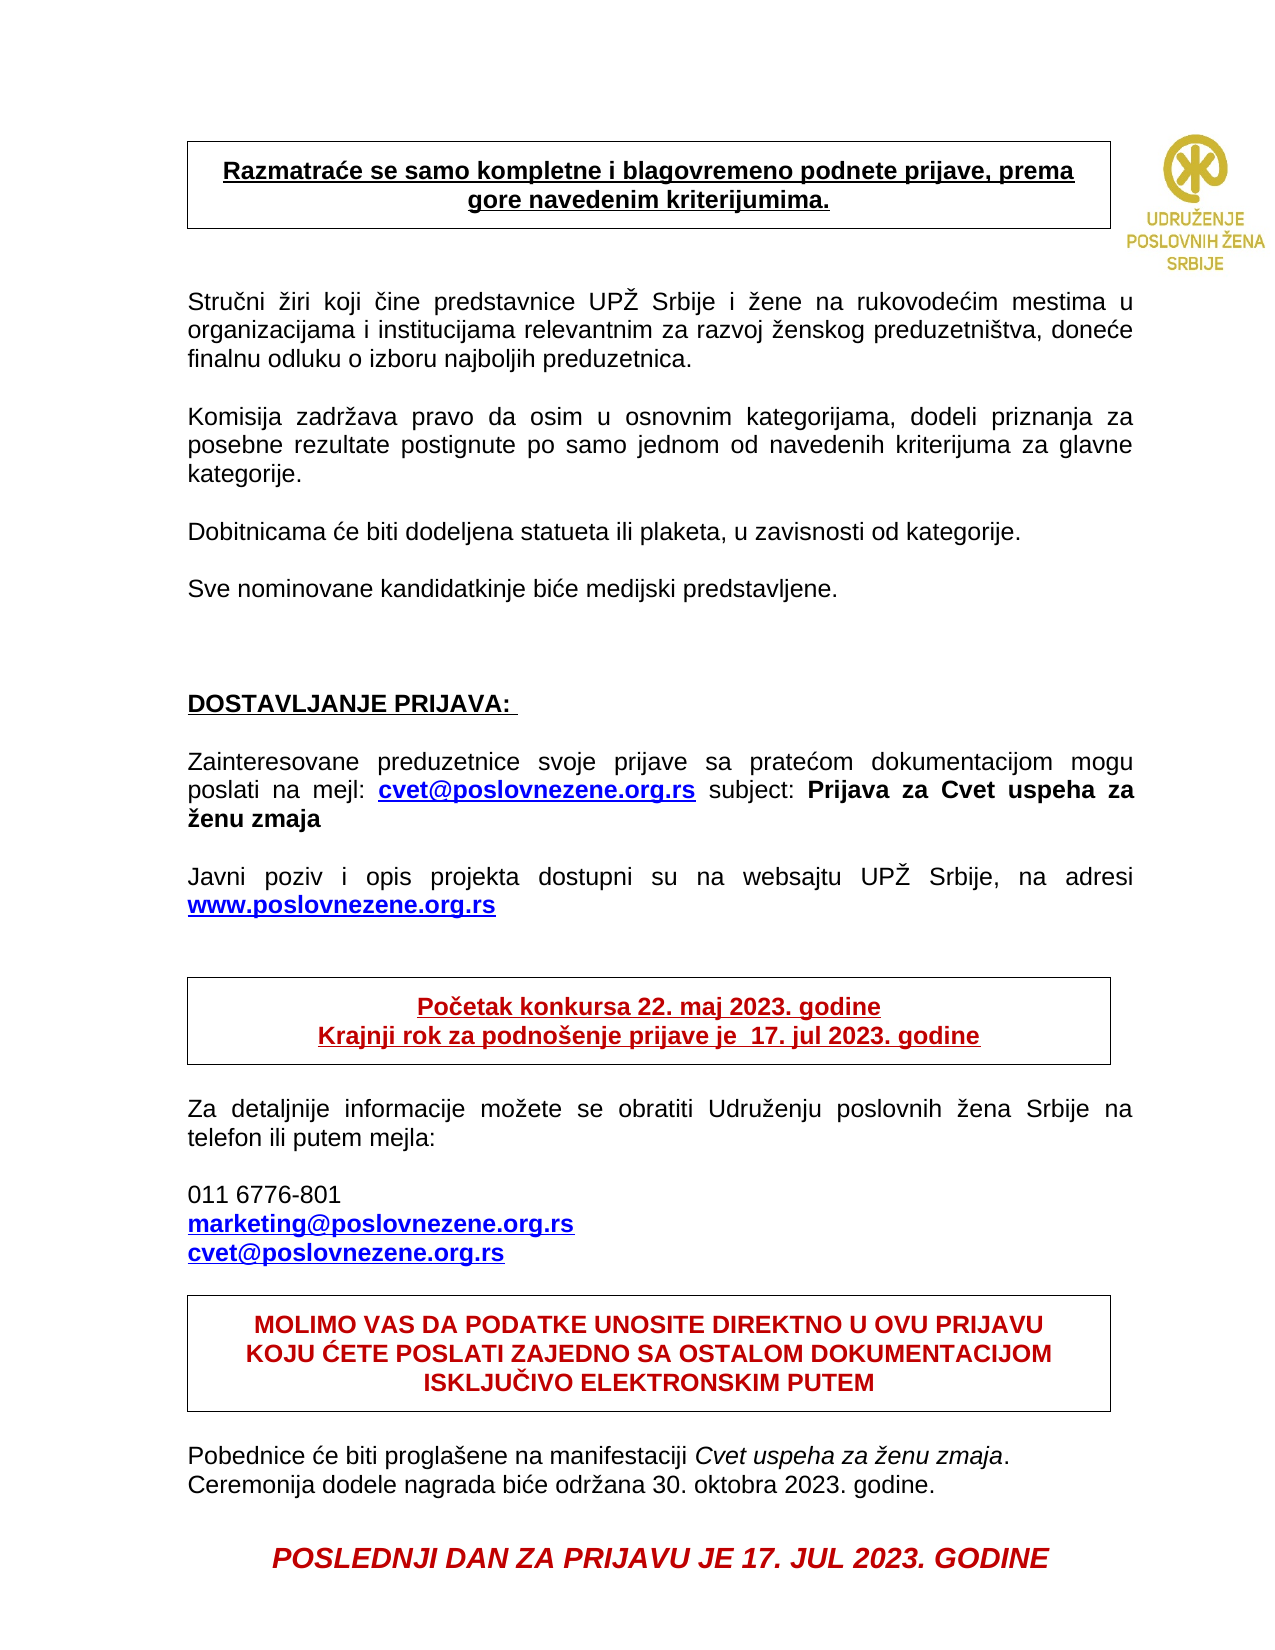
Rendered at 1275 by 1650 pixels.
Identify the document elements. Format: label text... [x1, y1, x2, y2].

text marketing@poslovnezene.org.rs [187, 1209, 1134, 1238]
text Za detaljnije informacije možete se obratiti Udruženju poslovnih žena Srbije na telefon ili putem mejla: [187, 1094, 1134, 1151]
text Pobednice će biti proglašene na manifestaciji Cvet uspeha za ženu zmaja. [187, 1441, 1134, 1470]
text DOSTAVLJANJE PRIJAVA: [187, 689, 1134, 718]
picture [1117, 124, 1275, 280]
text Ceremonija dodele nagrada biće održana 30. oktobra 2023. godine. [187, 1470, 1134, 1498]
text 011 6776-801 [187, 1180, 1134, 1209]
text Sve nominovane kandidatkinje biće medijski predstavljene. [187, 574, 1134, 603]
text Komisija zadržava pravo da osim u osnovnim kategorijama, dodeli priznanja za posebne rezultate postignute po samo jednom od navedenih kriterijuma za glavne kategorije. [187, 402, 1134, 488]
text Zainteresovane preduzetnice svoje prijave sa pratećom dokumentacijom mogu poslati na mejl: cvet@poslovnezene.org.rs subject: Prijava za Cvet uspeha za ženu zmaja [187, 747, 1134, 833]
table_header Početak konkursa 22. maj 2023. godine Krajnji rok za podnošenje prijave je 17. jul 2023. godine [188, 978, 1110, 1064]
text Javni poziv i opis projekta dostupni su na websajtu UPŽ Srbije, na adresi www.poslovnezene.org.rs [187, 862, 1134, 919]
table_header Razmatraće se samo kompletne i blagovremeno podnete prijave, prema gore navedenim kriterijumima. [188, 142, 1110, 228]
text cvet@poslovnezene.org.rs [187, 1238, 1134, 1266]
text Dobitnicama će biti dodeljena statueta ili plaketa, u zavisnosti od kategorije. [187, 517, 1134, 546]
text Stručni žiri koji čine predstavnice UPŽ Srbije i žene na rukovodećim mestima u organizacijama i institucijama relevantnim za razvoj ženskog preduzetništva, doneće finalnu odluku o izboru najboljih preduzetnica. [187, 287, 1134, 373]
table_header MOLIMO VAS DA PODATKE UNOSITE DIREKTNO U OVU PRIJAVU KOJU ĆETE POSLATI ZAJEDNO SA OSTALOM DOKUMENTACIJOM ISKLJUČIVO ELEKTRONSKIM PUTEM [188, 1296, 1110, 1411]
